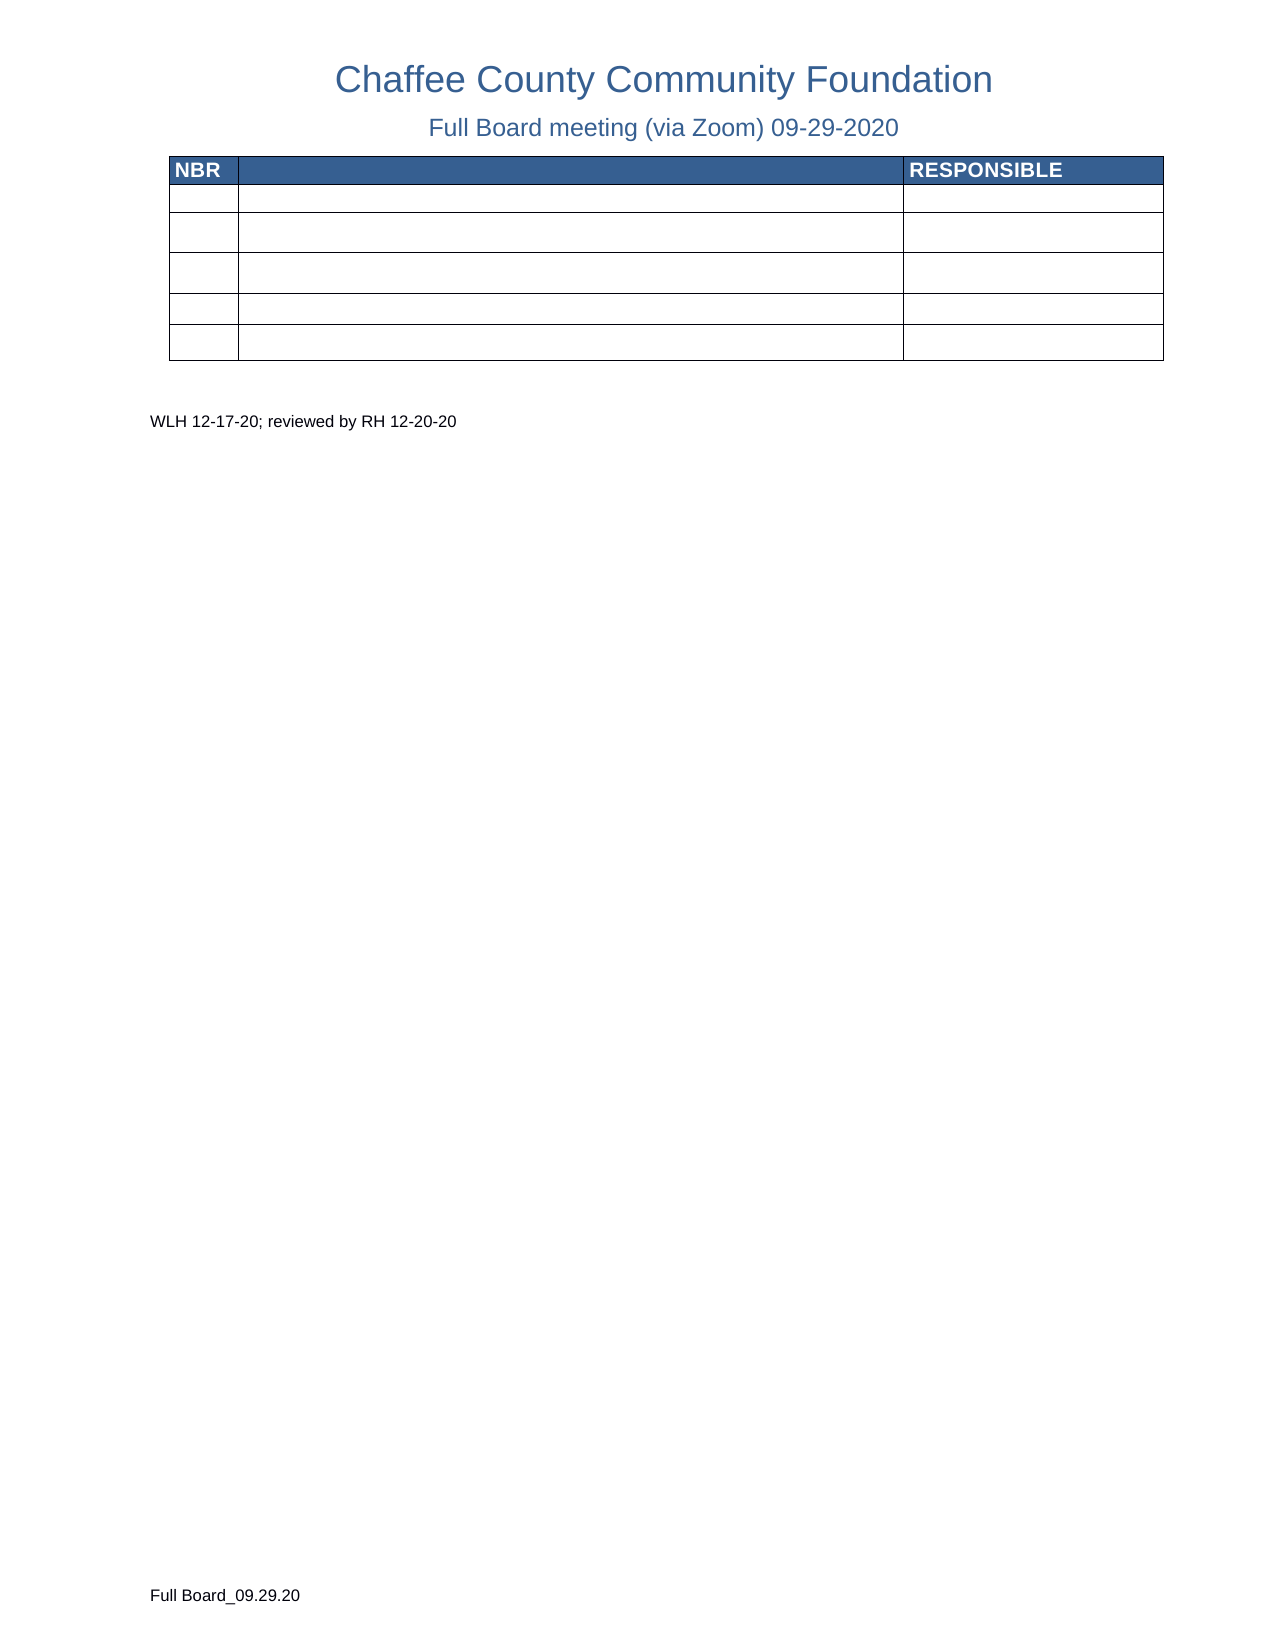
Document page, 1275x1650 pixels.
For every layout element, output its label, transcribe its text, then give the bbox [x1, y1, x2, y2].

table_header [169, 154, 1275, 362]
text WLH 12-17-20; reviewed by RH 12-20-20 [150, 412, 1177, 431]
